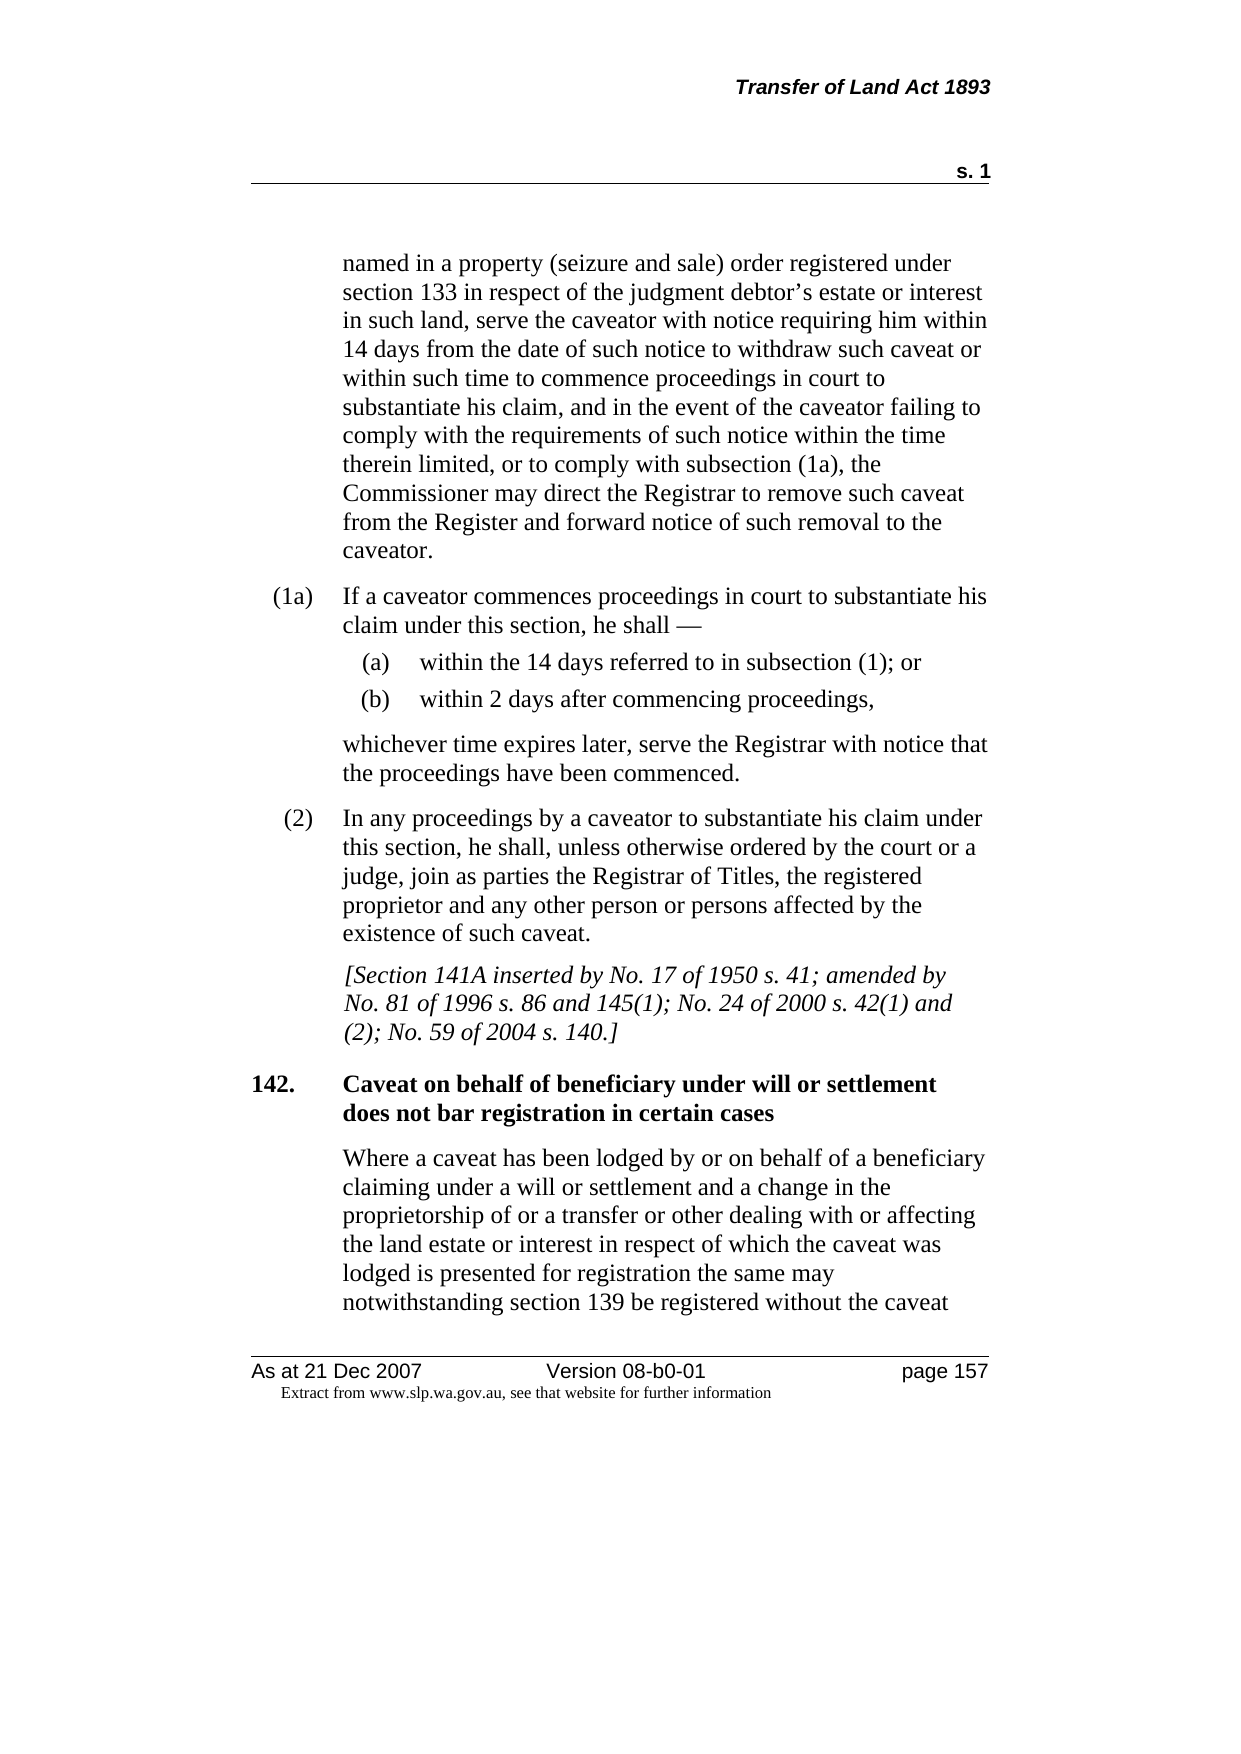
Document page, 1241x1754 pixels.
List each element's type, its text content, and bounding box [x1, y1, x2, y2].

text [251, 248, 989, 564]
text (2) In any proceedings by a caveator to substantiate his claim under this section, he shall, unless otherwise ordered by the court or a judge, join as parties the Registrar of Titles, the registered proprietor and any other person or persons affected by the existence of such caveat. [251, 803, 989, 947]
text (a) within the 14 days referred to in subsection (1); or [251, 647, 989, 676]
text (b) within 2 days after commencing proceedings, [251, 684, 989, 713]
subtitle 142. Caveat on behalf of beneficiary under will or settlement does not bar registration in certain cases [251, 1069, 989, 1126]
text whichever time expires later, serve the Registrar with notice that the proceedings have been commenced. [251, 729, 989, 787]
text [Section 141A inserted by No. 17 of 1950 s. 41; amended by No. 81 of 1996 s. 86 and 145(1); No. 24 of 2000 s. 42(1) and (2); No. 59 of 2004 s. 140.] [251, 960, 989, 1046]
text (1a) If a caveator commences proceedings in court to substantiate his claim under this section, he shall — [251, 581, 989, 638]
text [251, 1143, 989, 1316]
